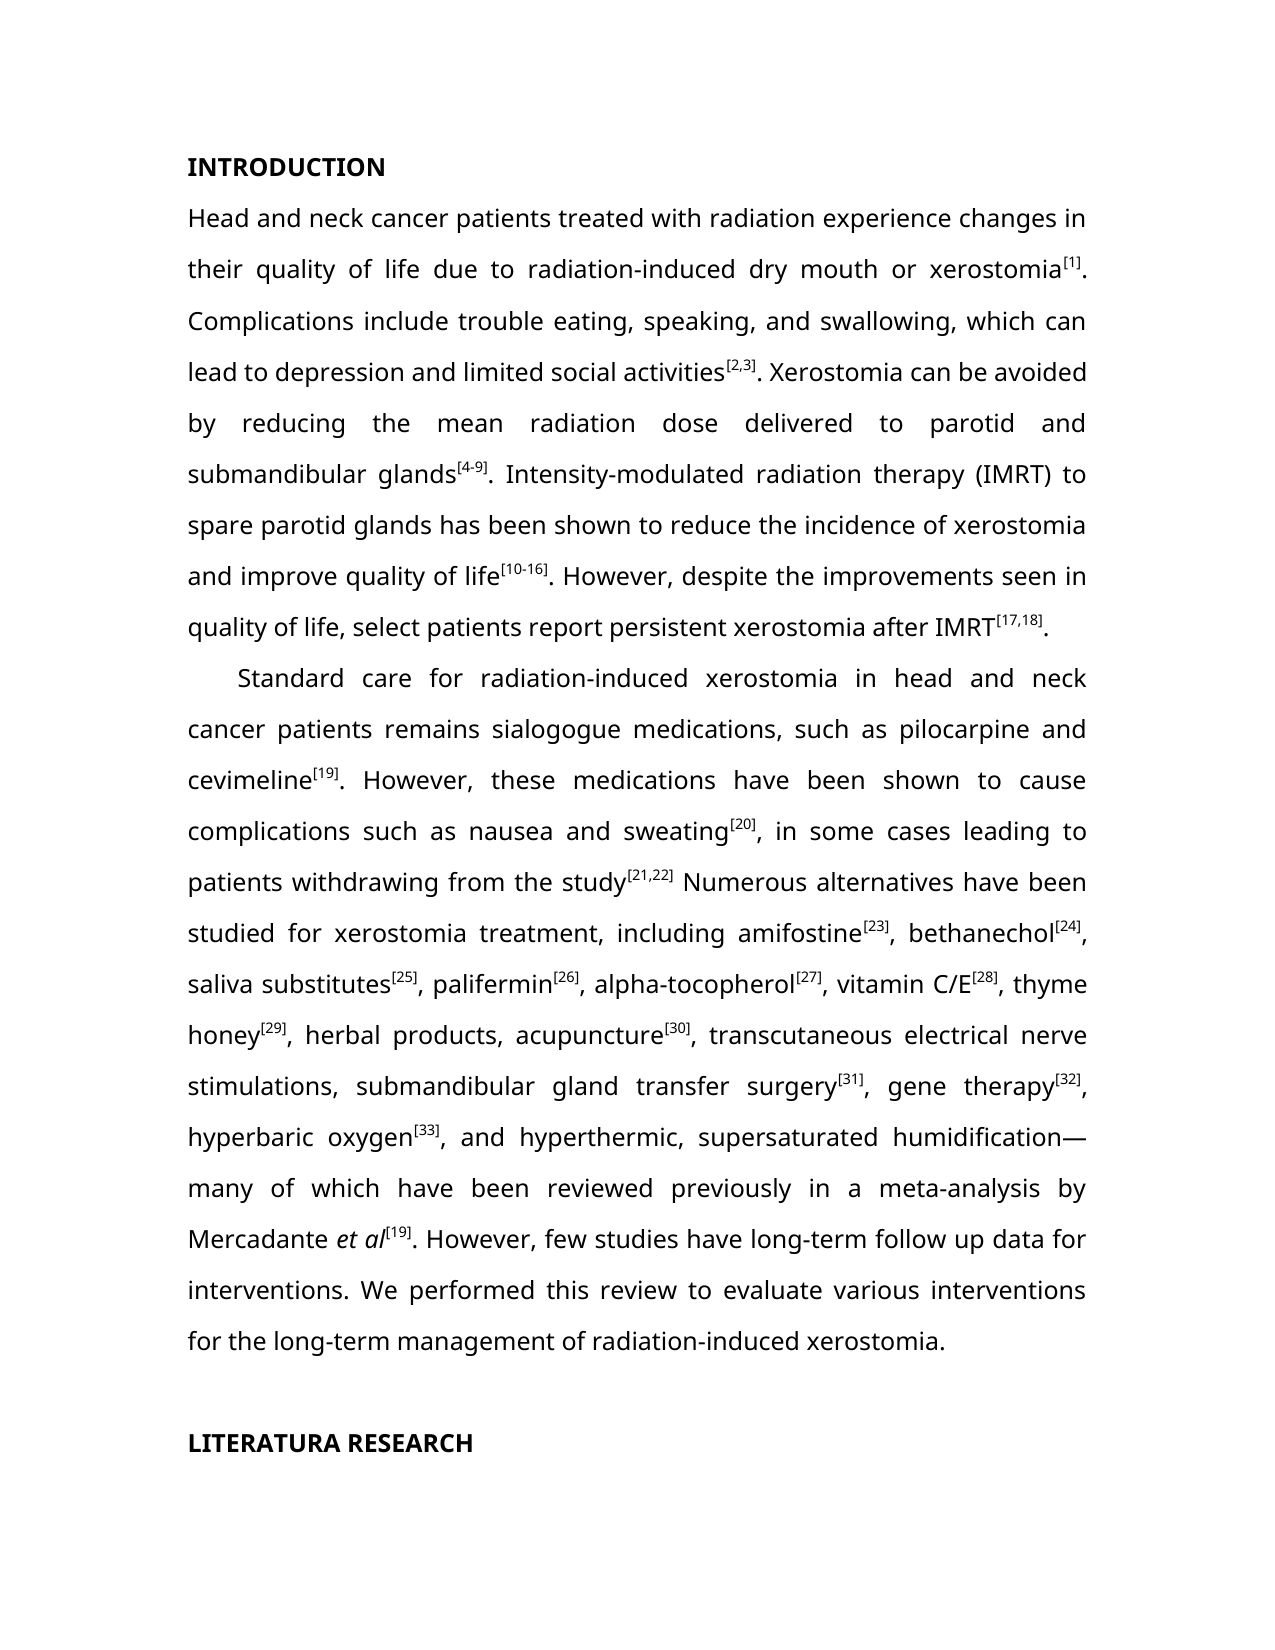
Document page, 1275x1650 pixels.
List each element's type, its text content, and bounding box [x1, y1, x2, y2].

text literatura research [187, 1426, 1087, 1460]
text Introduction [187, 150, 1087, 184]
text Head and neck cancer patients treated with radiation experience changes in their quality of life due to radiation-induced dry mouth or xerostomia[1]. Complications include trouble eating, speaking, and swallowing, which can lead to depression and limited social activities[2,3]. Xerostomia can be avoided by reducing the mean radiation dose delivered to parotid and submandibular glands[4-9]. Intensity-modulated radiation therapy (IMRT) to spare parotid glands has been shown to reduce the incidence of xerostomia and improve quality of life[10-16]. However, despite the improvements seen in quality of life, select patients report persistent xerostomia after IMRT[17,18]. [187, 201, 1087, 643]
text Standard care for radiation-induced xerostomia in head and neck cancer patients remains sialogogue medications, such as pilocarpine and cevimeline[19]. However, these medications have been shown to cause complications such as nausea and sweating[20], in some cases leading to patients withdrawing from the study[21,22] Numerous alternatives have been studied for xerostomia treatment, including amifostine[23], bethanechol[24], saliva substitutes[25], palifermin[26], alpha-tocopherol[27], vitamin C/E[28], thyme honey[29], herbal products, acupuncture[30], transcutaneous electrical nerve stimulations, submandibular gland transfer surgery[31], gene therapy[32], hyperbaric oxygen[33], and hyperthermic, supersaturated humidification—many of which have been reviewed previously in a meta-analysis by Mercadante et al[19]. However, few studies have long-term follow up data for interventions. We performed this review to evaluate various interventions for the long-term management of radiation-induced xerostomia. [187, 660, 1087, 1358]
